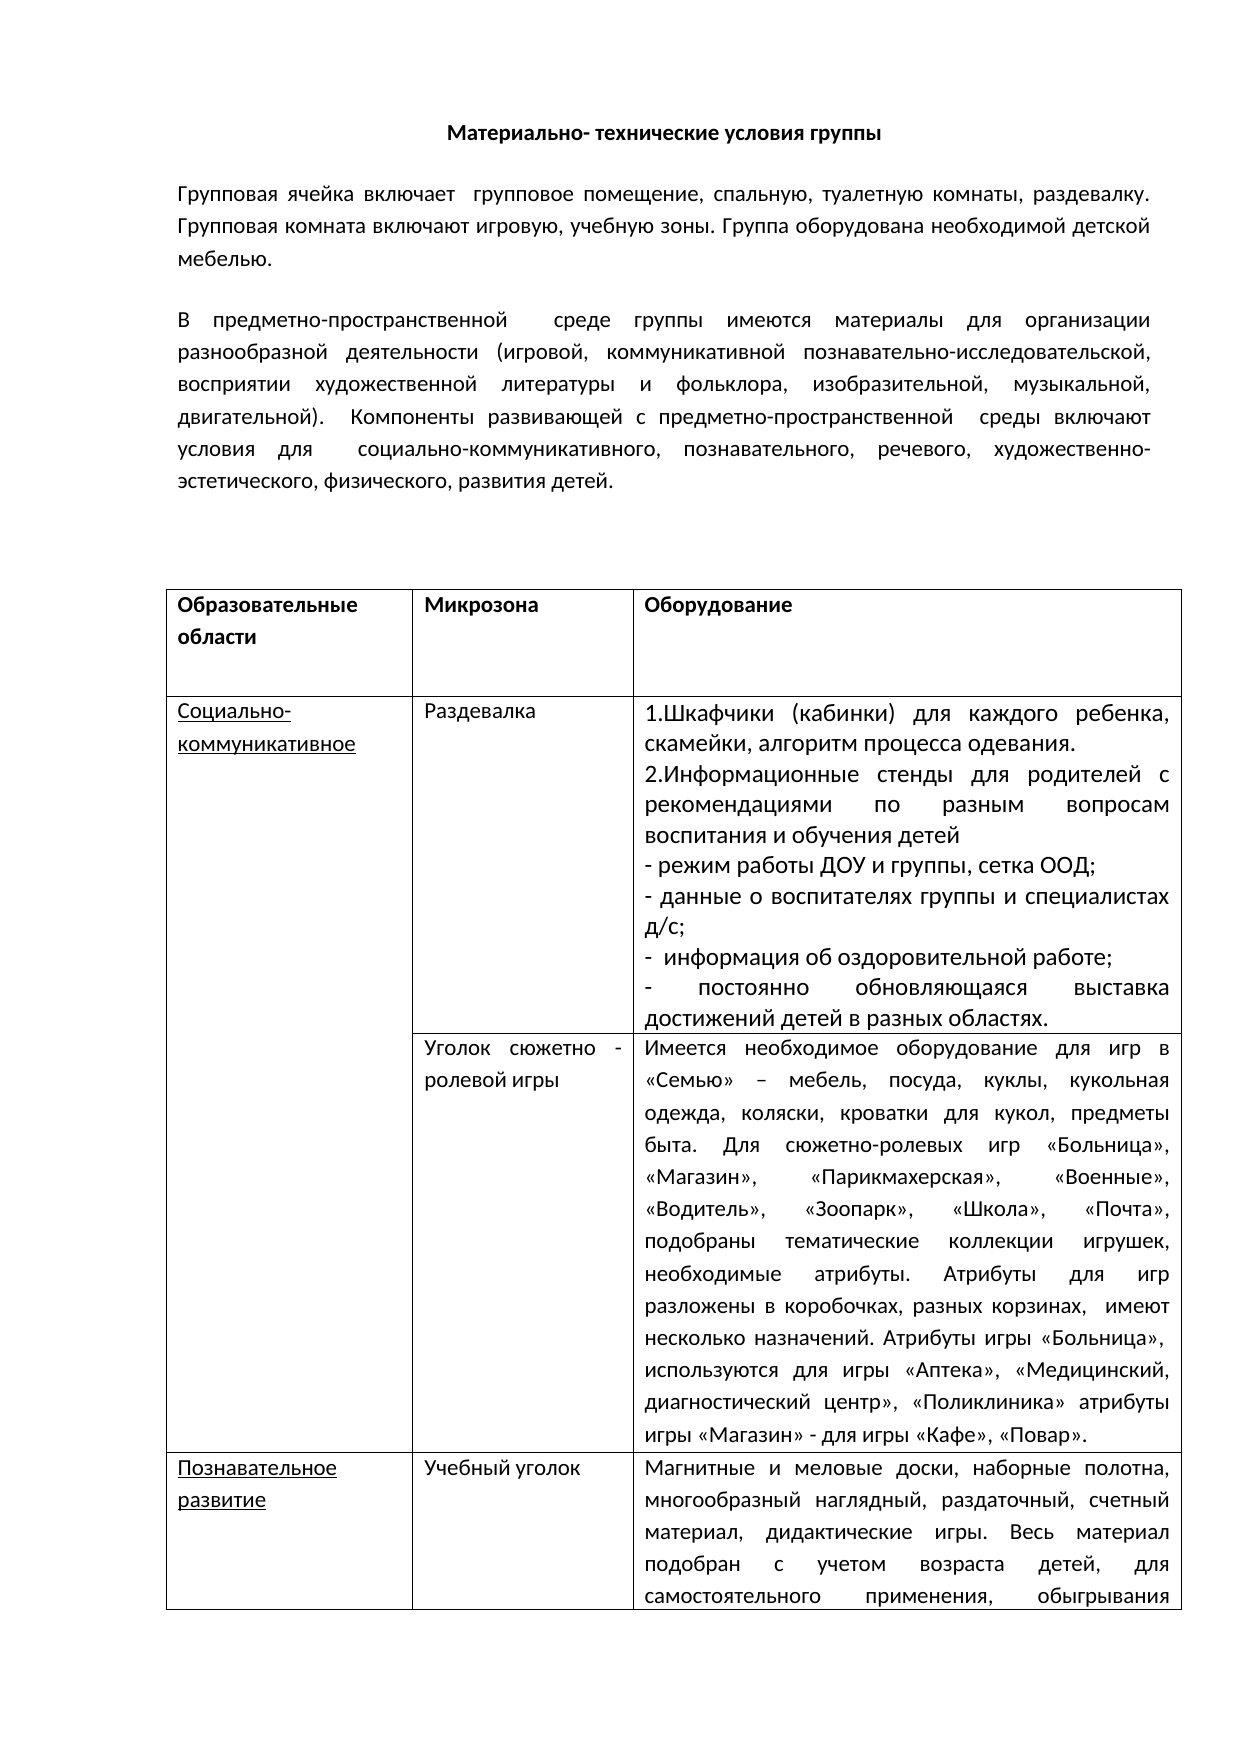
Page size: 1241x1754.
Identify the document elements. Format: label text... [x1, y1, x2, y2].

table_header Микрозона [413, 590, 633, 696]
table_header Образовательные области [167, 590, 412, 696]
text Групповая ячейка включает групповое помещение, спальную, туалетную комнаты, раздевалку. Групповая комната включают игровую, учебную зоны. Группа оборудована необходимой детской мебелью. [177, 179, 1152, 272]
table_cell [167, 1453, 412, 1609]
text Материально- технические условия группы [177, 118, 1152, 146]
table_cell Социально-коммуникативное [167, 697, 412, 1452]
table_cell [634, 1453, 1181, 1609]
table_cell Уголок сюжетно - ролевой игры [413, 1034, 633, 1452]
table_cell Учебный уголок [413, 1453, 633, 1609]
table_cell Имеется необходимое оборудование для игр в «Семью» – мебель, посуда, куклы, кукольная одежда, коляски, кроватки для кукол, предметы быта. Для сюжетно-ролевых игр «Больница», «Магазин», «Парикмахерская», «Военные», «Водитель», «Зоопарк», «Школа», «Почта», подобраны тематические коллекции игрушек, необходимые атрибуты. Атрибуты для игр разложены в коробочках, разных корзинах, имеют несколько назначений. Атрибуты игры «Больница», используются для игры «Аптека», «Медицинский, диагностический центр», «Поликлиника» атрибуты игры «Магазин» - для игры «Кафе», «Повар». [634, 1034, 1181, 1452]
table_cell 1.Шкафчики (кабинки) для каждого ребенка, скамейки, алгоритм процесса одевания. 2.Информационные стенды для родителей с рекомендациями по разным вопросам воспитания и обучения детей - режим работы ДОУ и группы, сетка ООД; - данные о воспитателях группы и специалистах д/с; - информация об оздоровительной работе; - постоянно обновляющаяся выставка достижений детей в разных областях. [634, 697, 1181, 1032]
table_header Оборудование [634, 590, 1181, 696]
text В предметно-пространственной среде группы имеются материалы для организации разнообразной деятельности (игровой, коммуникативной познавательно-исследовательской, восприятии художественной литературы и фольклора, изобразительной, музыкальной, двигательной). Компоненты развивающей с предметно-пространственной среды включают условия для социально-коммуникативного, познавательного, речевого, художественно-эстетического, физического, развития детей. [177, 305, 1152, 494]
table_cell Раздевалка [413, 697, 633, 1032]
